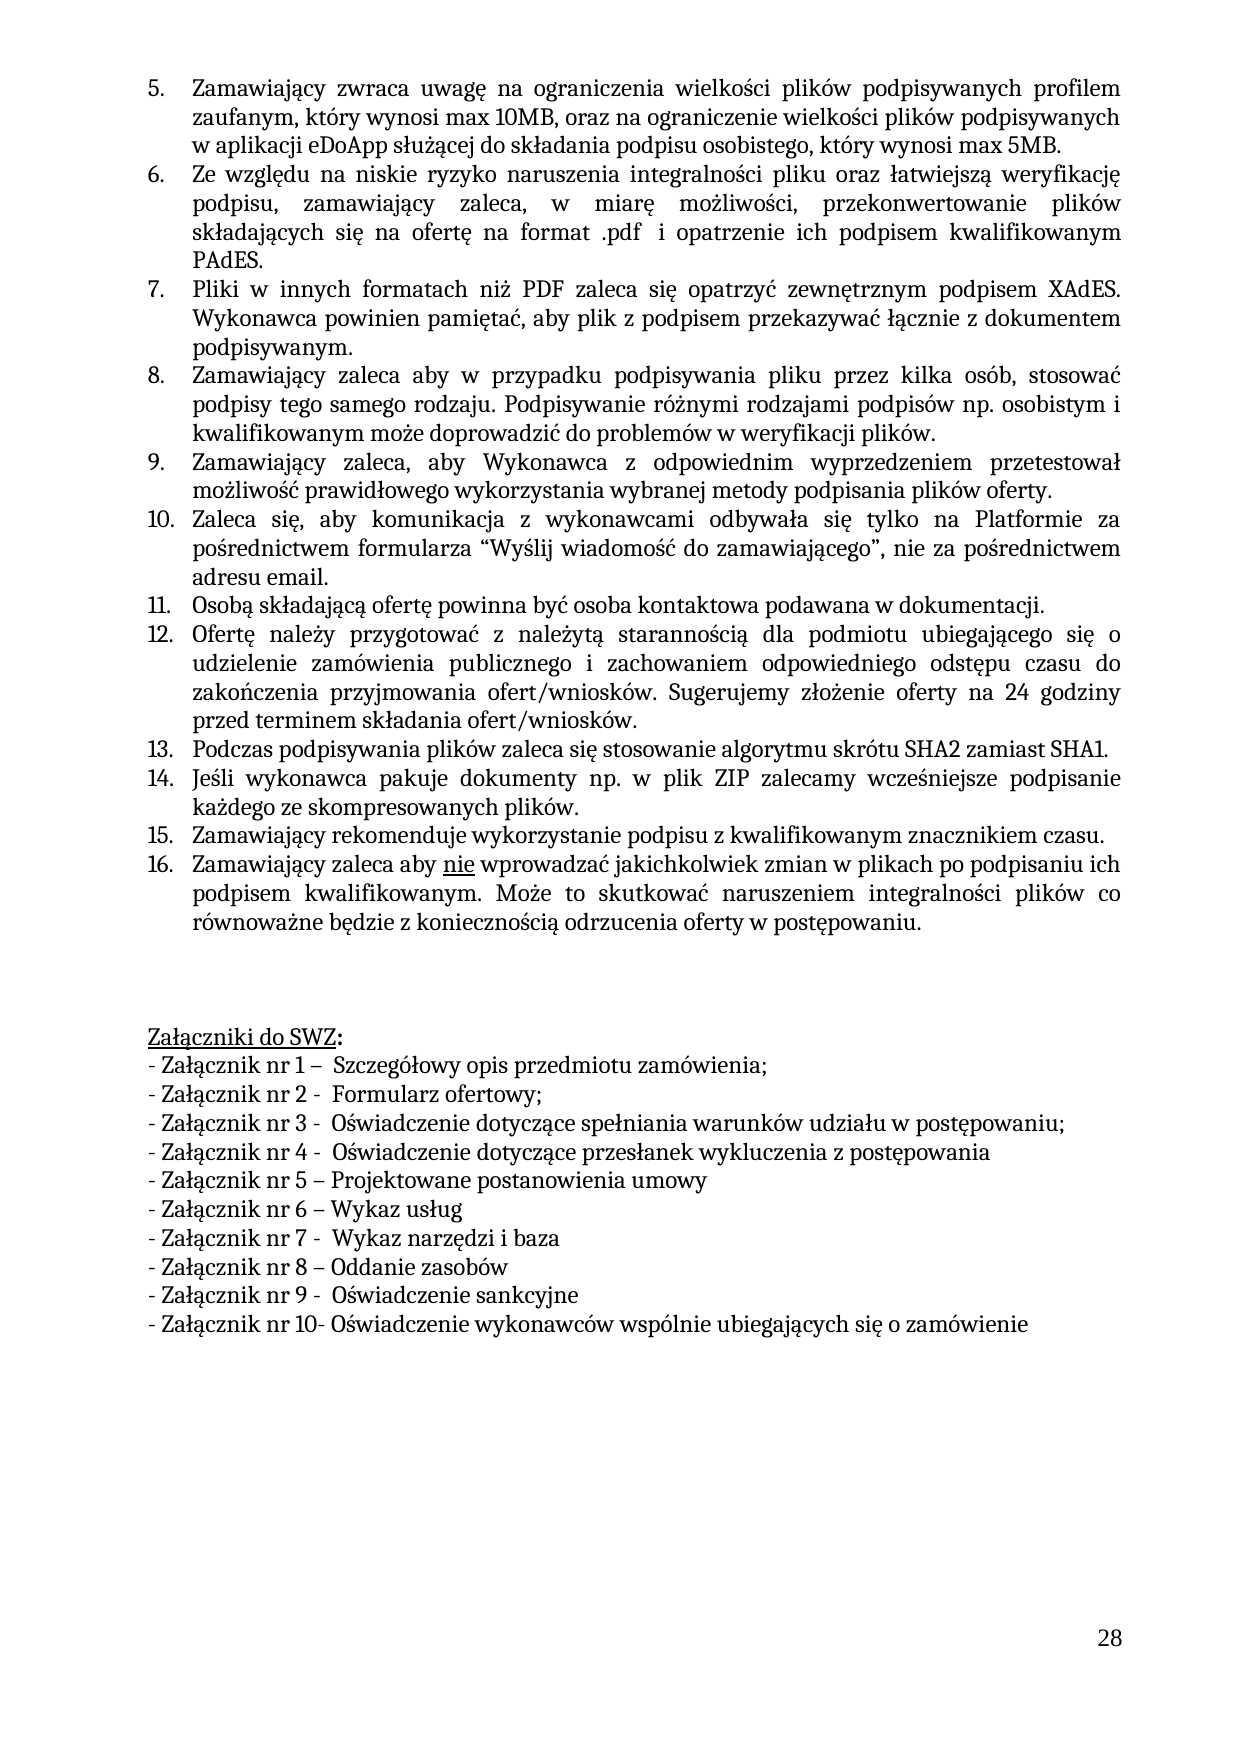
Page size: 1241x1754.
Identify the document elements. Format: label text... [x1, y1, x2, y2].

list Jeśli wykonawca pakuje dokumenty np. w plik ZIP zalecamy wcześniejsze podpisanie każdego ze skompresowanych plików. [148, 764, 1122, 821]
text Załączniki do SWZ: [148, 1023, 1122, 1051]
list Zaleca się, aby komunikacja z wykonawcami odbywała się tylko na Platformie za pośrednictwem formularza “Wyślij wiadomość do zamawiającego”, nie za pośrednictwem adresu email. [148, 505, 1122, 591]
text - Załącznik nr 5 – Projektowane postanowienia umowy [148, 1166, 1122, 1195]
text - Załącznik nr 3 - Oświadczenie dotyczące spełniania warunków udziału w postępowaniu; [148, 1109, 1122, 1138]
text - Załącznik nr 4 - Oświadczenie dotyczące przesłanek wykluczenia z postępowania [148, 1138, 1122, 1166]
text - Załącznik nr 1 – Szczegółowy opis przedmiotu zamówienia; [148, 1051, 1122, 1080]
text - Załącznik nr 8 – Oddanie zasobów [148, 1253, 1122, 1281]
list Pliki w innych formatach niż PDF zaleca się opatrzyć zewnętrznym podpisem XAdES. Wykonawca powinien pamiętać, aby plik z podpisem przekazywać łącznie z dokumentem podpisywanym. [148, 275, 1122, 361]
list Zamawiający zaleca aby nie wprowadzać jakichkolwiek zmian w plikach po podpisaniu ich podpisem kwalifikowanym. Może to skutkować naruszeniem integralności plików co równoważne będzie z koniecznością odrzucenia oferty w postępowaniu. [148, 850, 1122, 936]
list Ofertę należy przygotować z należytą starannością dla podmiotu ubiegającego się o udzielenie zamówienia publicznego i zachowaniem odpowiedniego odstępu czasu do zakończenia przyjmowania ofert/wniosków. Sugerujemy złożenie oferty na 24 godziny przed terminem składania ofert/wniosków. [148, 620, 1122, 735]
list Podczas podpisywania plików zaleca się stosowanie algorytmu skrótu SHA2 zamiast SHA1. [148, 735, 1122, 764]
text - Załącznik nr 7 - Wykaz narzędzi i baza [148, 1224, 1122, 1253]
text - Załącznik nr 10- Oświadczenie wykonawców wspólnie ubiegających się o zamówienie [148, 1310, 1122, 1339]
list Zamawiający rekomenduje wykorzystanie podpisu z kwalifikowanym znacznikiem czasu. [148, 821, 1122, 850]
text - Załącznik nr 9 - Oświadczenie sankcyjne [148, 1281, 1122, 1310]
text - Załącznik nr 2 - Formularz ofertowy; [148, 1080, 1122, 1109]
list Zamawiający zaleca, aby Wykonawca z odpowiednim wyprzedzeniem przetestował możliwość prawidłowego wykorzystania wybranej metody podpisania plików oferty. [148, 448, 1122, 505]
list Zamawiający zwraca uwagę na ograniczenia wielkości plików podpisywanych profilem zaufanym, który wynosi max 10MB, oraz na ograniczenie wielkości plików podpisywanych w aplikacji eDoApp służącej do składania podpisu osobistego, który wynosi max 5MB. [148, 74, 1122, 160]
list Zamawiający zaleca aby w przypadku podpisywania pliku przez kilka osób, stosować podpisy tego samego rodzaju. Podpisywanie różnymi rodzajami podpisów np. osobistym i kwalifikowanym może doprowadzić do problemów w weryfikacji plików. [148, 361, 1122, 448]
text - Załącznik nr 6 – Wykaz usług [148, 1195, 1122, 1224]
list Ze względu na niskie ryzyko naruszenia integralności pliku oraz łatwiejszą weryfikację podpisu, zamawiający zaleca, w miarę możliwości, przekonwertowanie plików składających się na ofertę na format .pdf i opatrzenie ich podpisem kwalifikowanym PAdES. [148, 160, 1122, 275]
list Osobą składającą ofertę powinna być osoba kontaktowa podawana w dokumentacji. [148, 591, 1122, 620]
